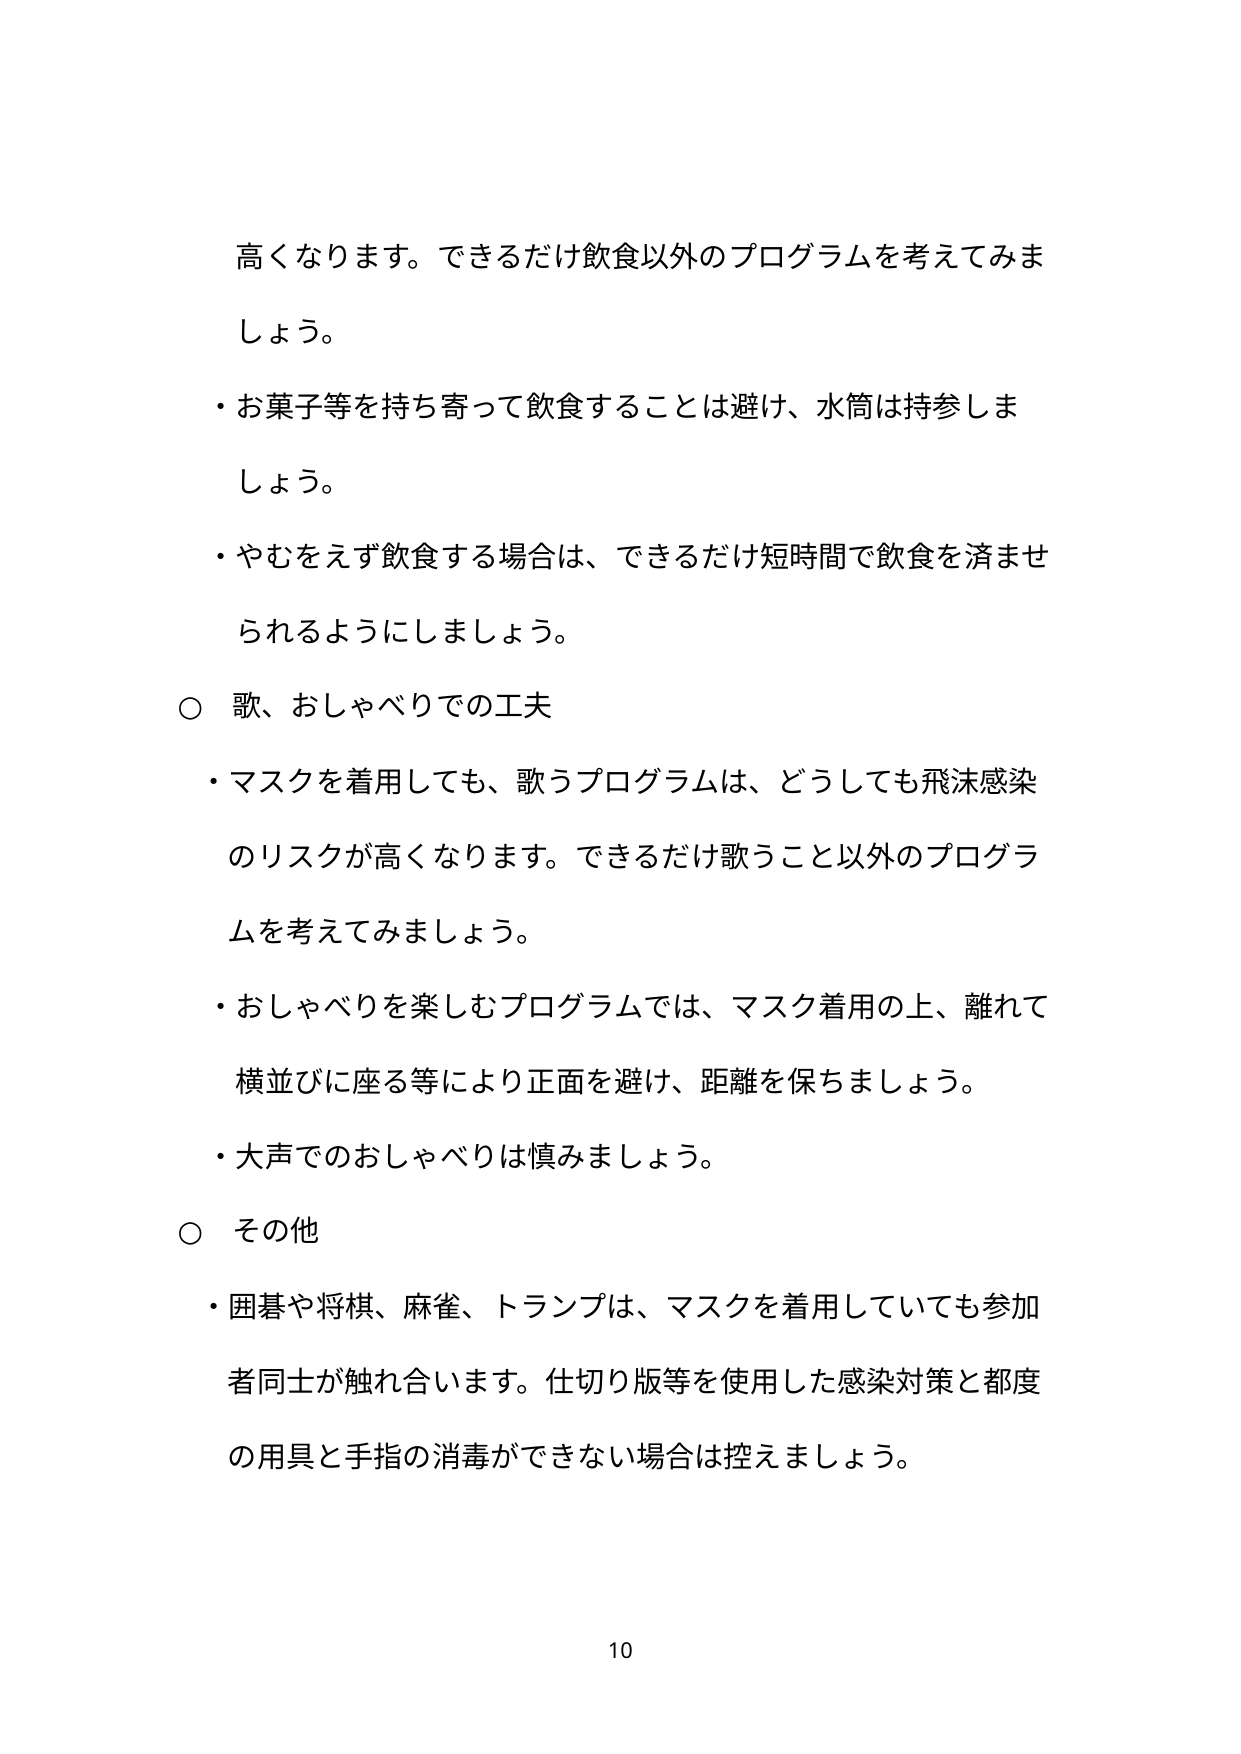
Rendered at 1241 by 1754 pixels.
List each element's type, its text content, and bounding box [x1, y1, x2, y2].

text ・おしゃべりを楽しむプログラムでは、マスク着用の上、離れて横並びに座る等により正面を避け、距離を保ちましょう。 [177, 967, 1063, 1117]
text ・お菓子等を持ち寄って飲食することは避け、水筒は持参しましょう。 [177, 367, 1063, 517]
text ○ 歌、おしゃべりでの工夫 [177, 667, 1063, 742]
text ・大声でのおしゃべりは慎みましょう。 [177, 1117, 1063, 1192]
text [177, 217, 1063, 367]
text ○ その他 [177, 1192, 1063, 1267]
text ・やむをえず飲食する場合は、できるだけ短時間で飲食を済ませられるようにしましょう。 [177, 517, 1063, 667]
text ・マスクを着用しても、歌うプログラムは、どうしても飛沫感染のリスクが高くなります。できるだけ歌うこと以外のプログラムを考えてみましょう。 [199, 742, 1063, 967]
text ・囲碁や将棋、麻雀、トランプは、マスクを着用していても参加者同士が触れ合います。仕切り版等を使用した感染対策と都度の用具と手指の消毒ができない場合は控えましょう。 [199, 1267, 1063, 1492]
